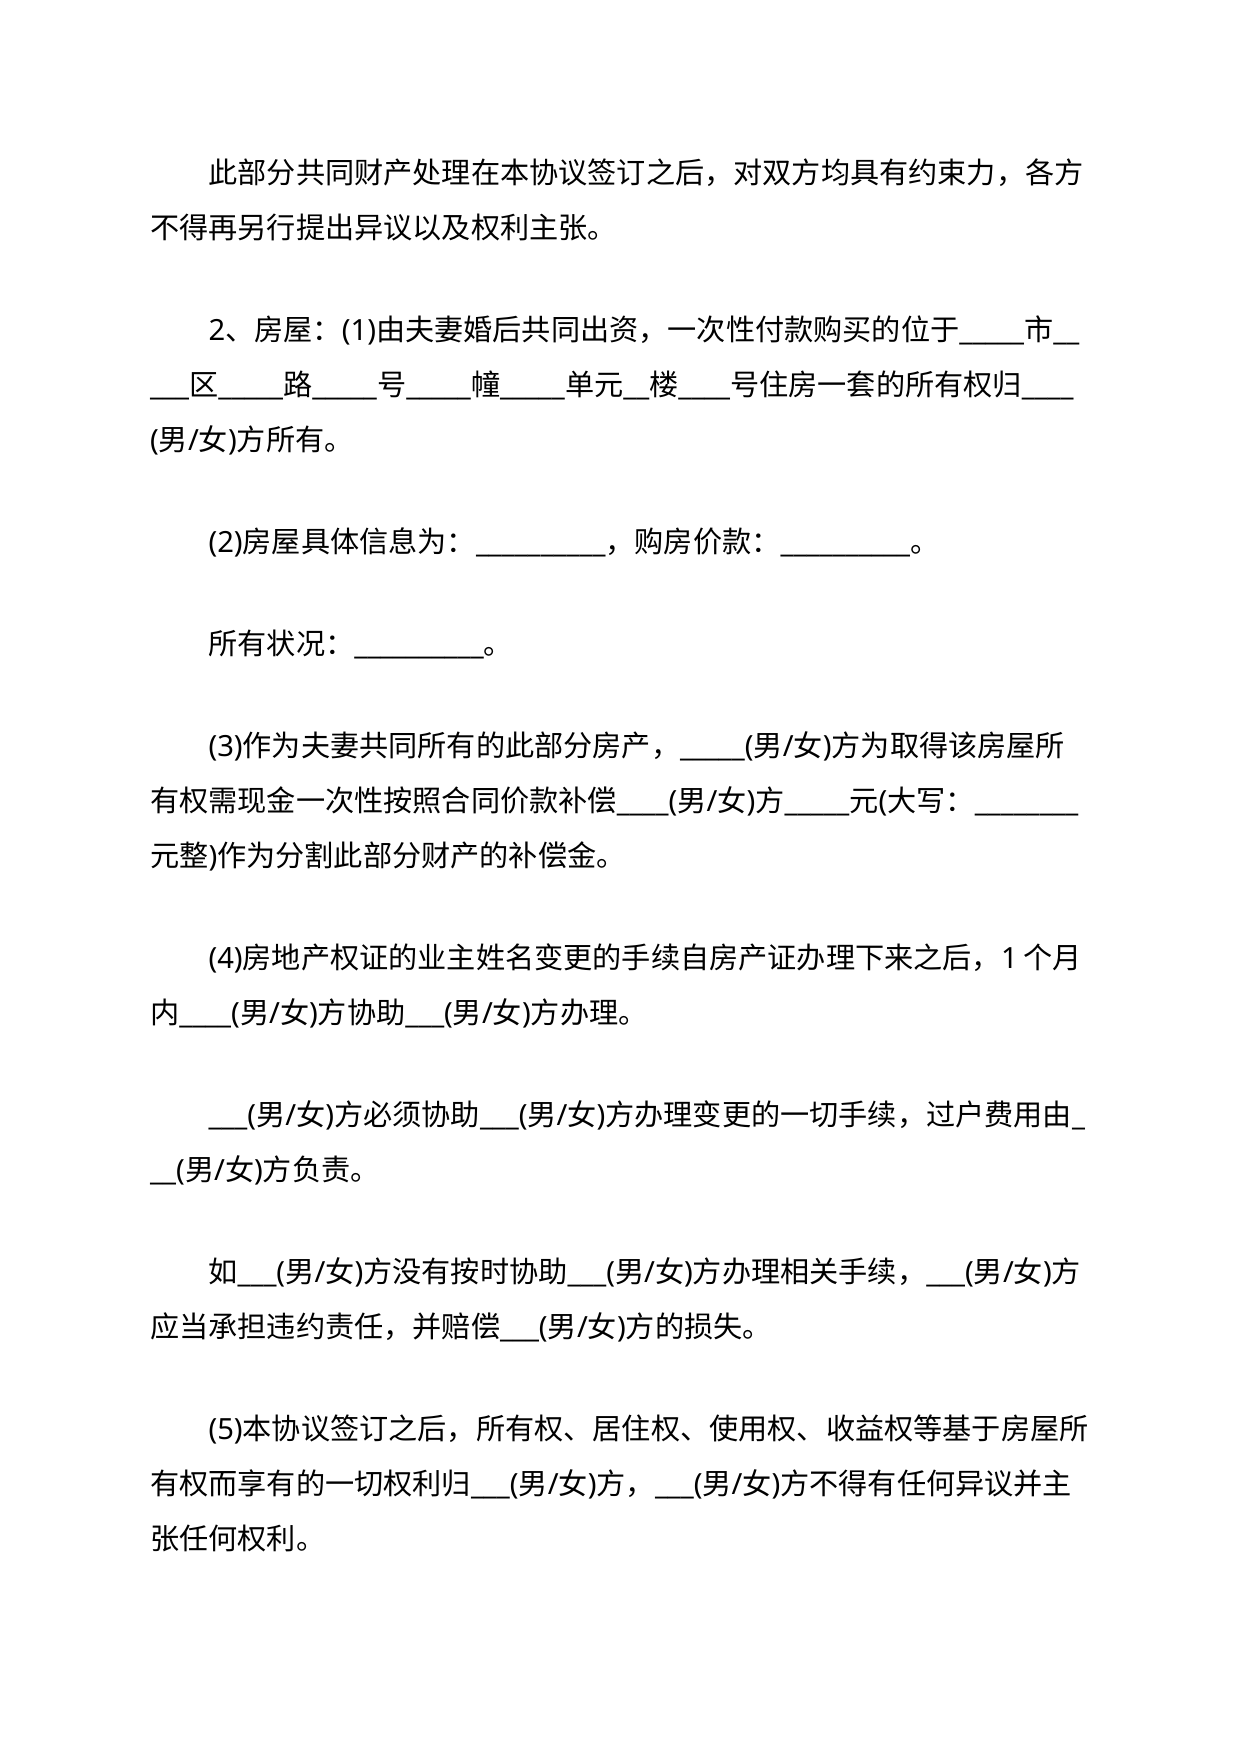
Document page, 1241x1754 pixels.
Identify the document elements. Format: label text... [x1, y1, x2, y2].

text (2)房屋具体信息为：__________，购房价款：__________。 [150, 519, 1090, 561]
text ___(男/女)方必须协助___(男/女)方办理变更的一切手续，过户费用由___(男/女)方负责。 [150, 1092, 1090, 1189]
text (5)本协议签订之后，所有权、居住权、使用权、收益权等基于房屋所有权而享有的一切权利归___(男/女)方，___(男/女)方不得有任何异议并主张任何权利。 [150, 1406, 1090, 1558]
text 2、房屋：(1)由夫妻婚后共同出资，一次性付款购买的位于_____市_____区_____路_____号_____幢_____单元__楼____号住房一套的所有权归____(男/女)方所有。 [150, 307, 1090, 459]
text 如___(男/女)方没有按时协助___(男/女)方办理相关手续，___(男/女)方应当承担违约责任，并赔偿___(男/女)方的损失。 [150, 1248, 1090, 1346]
text 此部分共同财产处理在本协议签订之后，对双方均具有约束力，各方不得再另行提出异议以及权利主张。 [150, 150, 1090, 247]
text (4)房地产权证的业主姓名变更的手续自房产证办理下来之后，1个月内____(男/女)方协助___(男/女)方办理。 [150, 934, 1090, 1032]
text 所有状况：__________。 [150, 621, 1090, 663]
text (3)作为夫妻共同所有的此部分房产，_____(男/女)方为取得该房屋所有权需现金一次性按照合同价款补偿____(男/女)方_____元(大写：________元整)作为分割此部分财产的补偿金。 [150, 723, 1090, 875]
